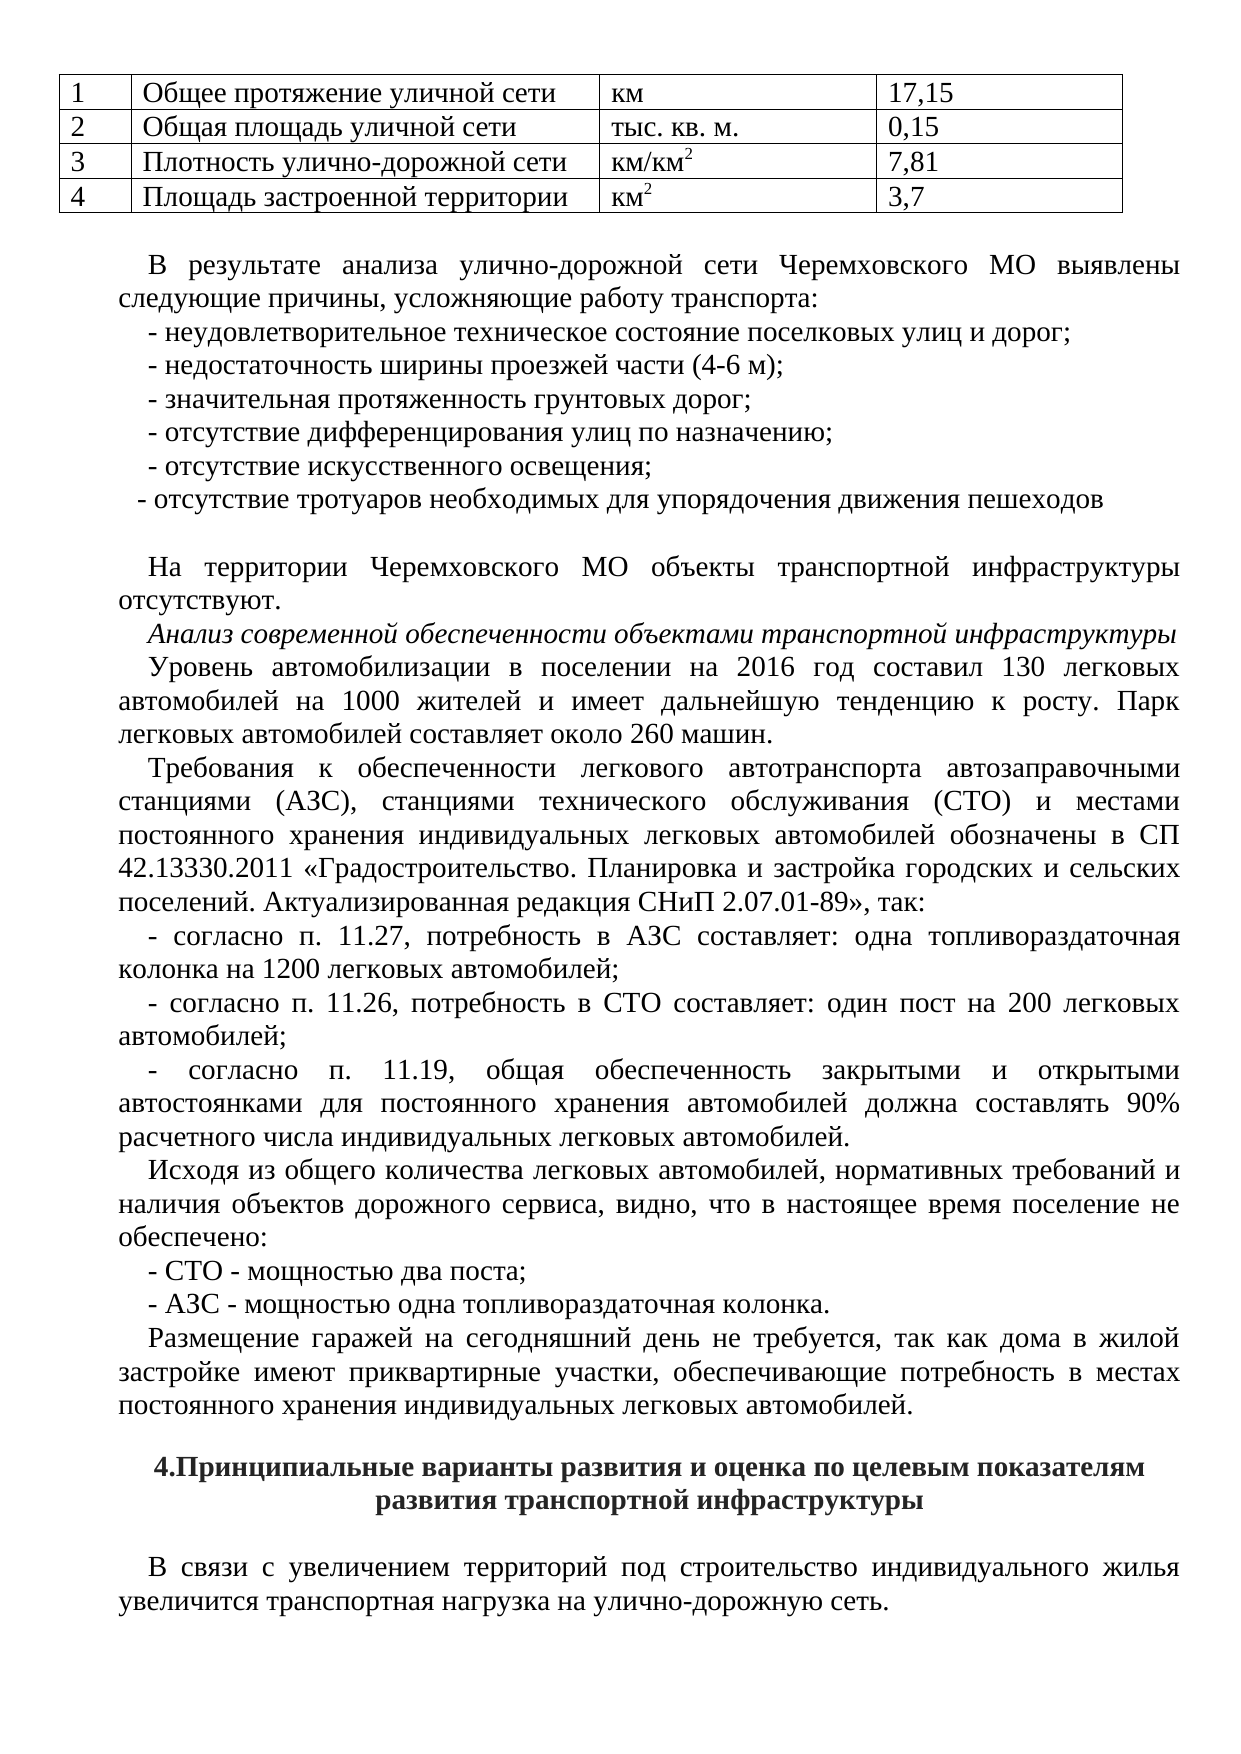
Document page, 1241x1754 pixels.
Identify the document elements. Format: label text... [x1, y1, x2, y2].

text Исходя из общего количества легковых автомобилей, нормативных требований и наличия объектов дорожного сервиса, видно, что в настоящее время поселение не обеспечено: [118, 1152, 1181, 1253]
text Требования к обеспеченности легкового автотранспорта автозаправочными станциями (АЗС), станциями технического обслуживания (СТО) и местами постоянного хранения индивидуальных легковых автомобилей обозначены в СП 42.13330.2011 «Градостроительство. Планировка и застройка городских и сельских поселений. Актуализированная редакция СНиП 2.07.01-89», так: [118, 750, 1181, 918]
text - согласно п. 11.19, общая обеспеченность закрытыми и открытыми автостоянками для постоянного хранения автомобилей должна составлять 90% расчетного числа индивидуальных легковых автомобилей. [118, 1052, 1181, 1152]
table_cell км2 [600, 179, 876, 212]
text В связи с увеличением территорий под строительство индивидуального жилья увеличится транспортная нагрузка на улично-дорожную сеть. [118, 1549, 1181, 1616]
text - СТО - мощностью два поста; [118, 1253, 1181, 1287]
text - отсутствие дифференцирования улиц по назначению; [118, 414, 1181, 448]
table_cell км/км2 [600, 144, 876, 178]
table_cell 3 [60, 144, 131, 178]
table_cell Общее протяжение уличной сети [132, 75, 599, 108]
text - АЗС - мощностью одна топливораздаточная колонка. [118, 1287, 1181, 1320]
table_cell Плотность улично-дорожной сети [132, 144, 599, 178]
table_cell Общая площадь уличной сети [132, 110, 599, 143]
text - неудовлетворительное техническое состояние поселковых улиц и дорог; [118, 314, 1181, 347]
text На территории Черемховского МО объекты транспортной инфраструктуры отсутствуют. [118, 549, 1181, 616]
table_cell 4 [60, 179, 131, 212]
table_cell тыс. кв. м. [600, 110, 876, 143]
table_cell км [600, 75, 876, 108]
table_cell 0,15 [877, 110, 1122, 143]
text - значительная протяженность грунтовых дорог; [118, 381, 1181, 414]
table_cell 7,81 [877, 144, 1122, 178]
table_cell 2 [60, 110, 131, 143]
text Уровень автомобилизации в поселении на 2016 год составил 130 легковых автомобилей на 1000 жителей и имеет дальнейшую тенденцию к росту. Парк легковых автомобилей составляет около 260 машин. [118, 649, 1181, 750]
text 4.Принципиальные варианты развития и оценка по целевым показателям развития транспортной инфраструктуры [118, 1449, 1181, 1516]
table_cell 17,15 [877, 75, 1122, 108]
text В результате анализа улично-дорожной сети Черемховского МО выявлены следующие причины, усложняющие работу транспорта: [118, 247, 1181, 314]
table_cell 3,7 [877, 179, 1122, 212]
text - согласно п. 11.26, потребность в СТО составляет: один пост на 200 легковых автомобилей; [118, 985, 1181, 1052]
text Анализ современной обеспеченности объектами транспортной инфраструктуры [118, 616, 1181, 649]
text - согласно п. 11.27, потребность в АЗС составляет: одна топливораздаточная колонка на 1200 легковых автомобилей; [118, 918, 1181, 985]
text - недостаточность ширины проезжей части (4-6 м); [118, 347, 1181, 381]
text Размещение гаражей на сегодняшний день не требуется, так как дома в жилой застройке имеют приквартирные участки, обеспечивающие потребность в местах постоянного хранения индивидуальных легковых автомобилей. [118, 1320, 1181, 1421]
table_cell 1 [60, 75, 131, 108]
text - отсутствие тротуаров необходимых для упорядочения движения пешеходов [124, 482, 1181, 515]
text - отсутствие искусственного освещения; [118, 448, 1181, 482]
table_cell Площадь застроенной территории [132, 179, 599, 212]
